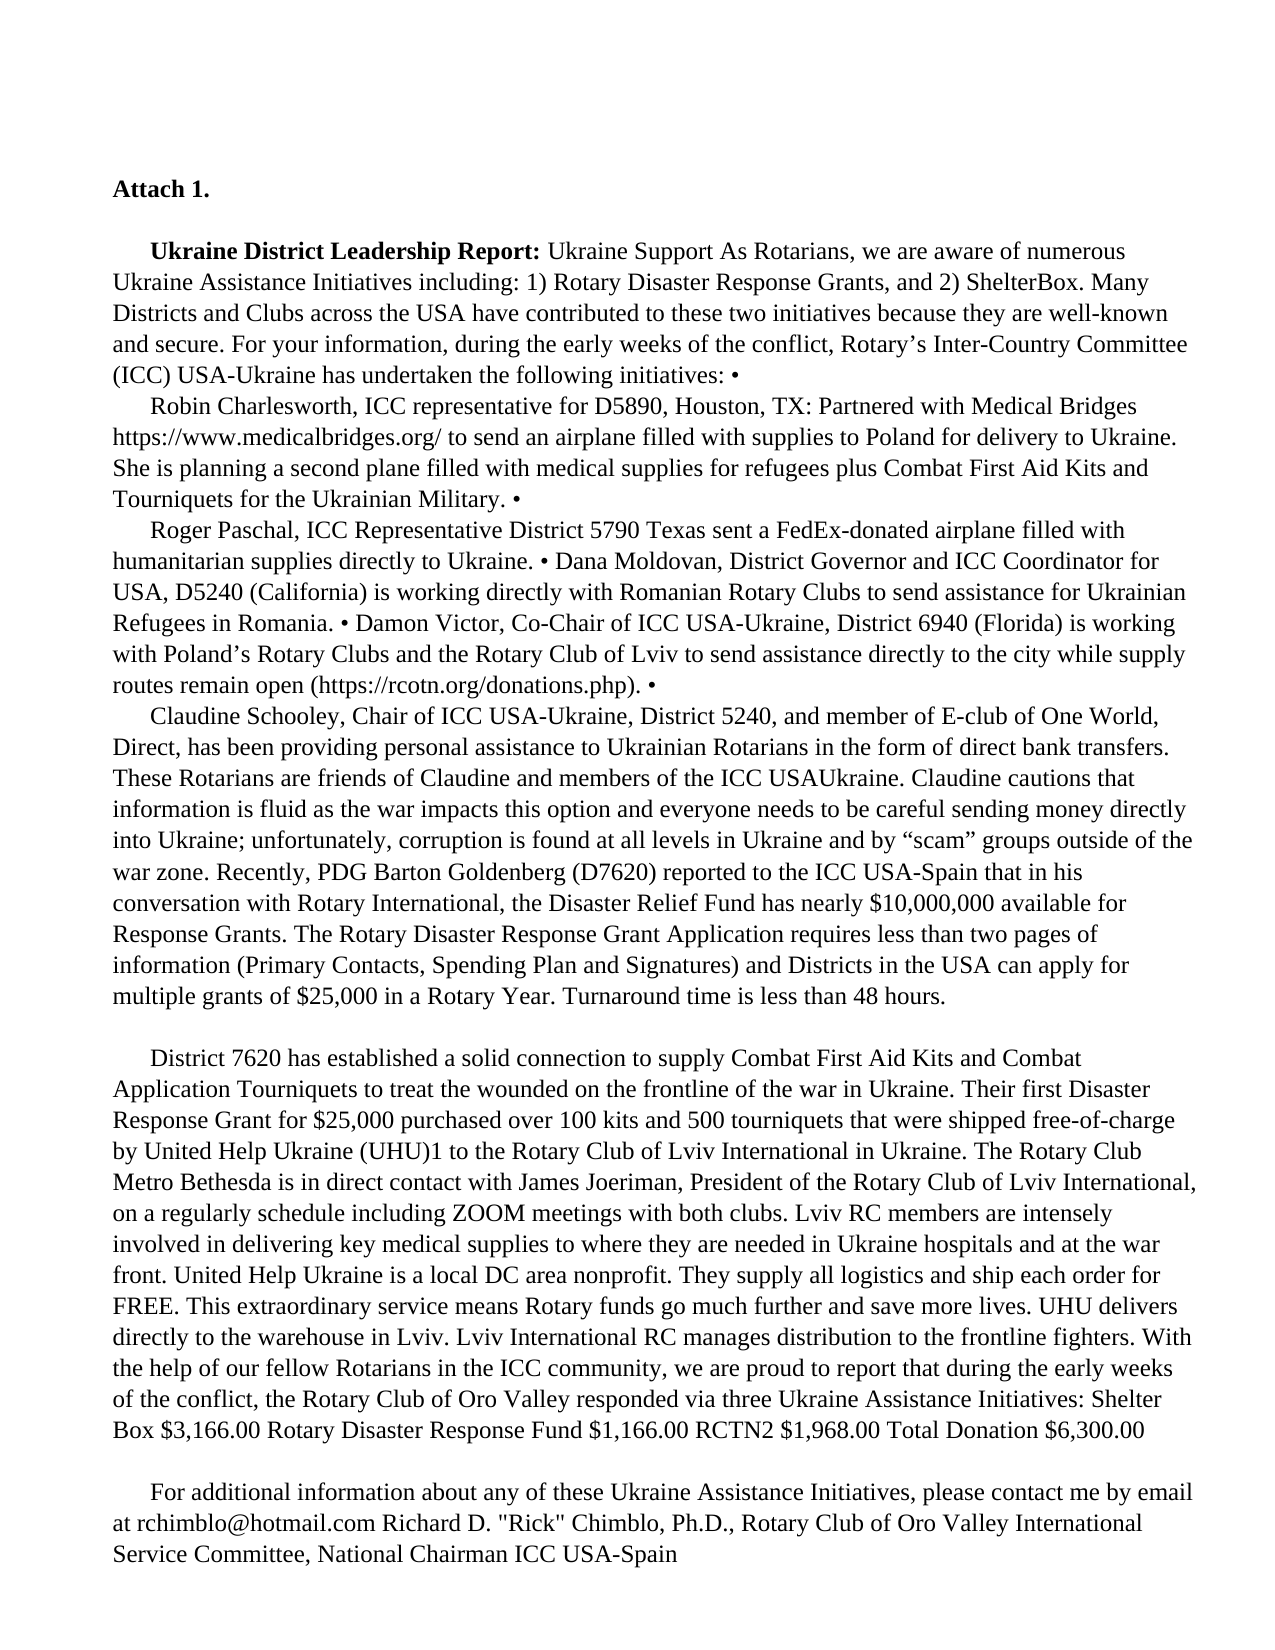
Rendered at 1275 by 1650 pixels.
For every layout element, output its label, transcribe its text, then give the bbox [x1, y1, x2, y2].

text District 7620 has established a solid connection to supply Combat First Aid Kits and Combat Application Tourniquets to treat the wounded on the frontline of the war in Ukraine. Their first Disaster Response Grant for $25,000 purchased over 100 kits and 500 tourniquets that were shipped free-of-charge by United Help Ukraine (UHU)1 to the Rotary Club of Lviv International in Ukraine. The Rotary Club Metro Bethesda is in direct contact with James Joeriman, President of the Rotary Club of Lviv International, on a regularly schedule including ZOOM meetings with both clubs. Lviv RC members are intensely involved in delivering key medical supplies to where they are needed in Ukraine hospitals and at the war front. United Help Ukraine is a local DC area nonprofit. They supply all logistics and ship each order for FREE. This extraordinary service means Rotary funds go much further and save more lives. UHU delivers directly to the warehouse in Lviv. Lviv International RC manages distribution to the frontline fighters. With the help of our fellow Rotarians in the ICC community, we are proud to report that during the early weeks of the conflict, the Rotary Club of Oro Valley responded via three Ukraine Assistance Initiatives: Shelter Box $3,166.00 Rotary Disaster Response Fund $1,166.00 RCTN2 $1,968.00 Total Donation $6,300.00 [112, 1043, 1200, 1444]
text For additional information about any of these Ukraine Assistance Initiatives, please contact me by email at rchimblo@hotmail.com Richard D. "Rick" Chimblo, Ph.D., Rotary Club of Oro Valley International Service Committee, National Chairman ICC USA-Spain [112, 1477, 1200, 1568]
text Robin Charlesworth, ICC representative for D5890, Houston, TX: Partnered with Medical Bridges https://www.medicalbridges.org/ to send an airplane filled with supplies to Poland for delivery to Ukraine. She is planning a second plane filled with medical supplies for refugees plus Combat First Aid Kits and Tourniquets for the Ukrainian Military. • [112, 391, 1200, 513]
text Claudine Schooley, Chair of ICC USA-Ukraine, District 5240, and member of E-club of One World, Direct, has been providing personal assistance to Ukrainian Rotarians in the form of direct bank transfers. These Rotarians are friends of Claudine and members of the ICC USAUkraine. Claudine cautions that information is fluid as the war impacts this option and everyone needs to be careful sending money directly into Ukraine; unfortunately, corruption is found at all levels in Ukraine and by “scam” groups outside of the war zone. Recently, PDG Barton Goldenberg (D7620) reported to the ICC USA-Spain that in his conversation with Rotary International, the Disaster Relief Fund has nearly $10,000,000 available for Response Grants. The Rotary Disaster Response Grant Application requires less than two pages of information (Primary Contacts, Spending Plan and Signatures) and Districts in the USA can apply for multiple grants of $25,000 in a Rotary Year. Turnaround time is less than 48 hours. [112, 701, 1200, 1009]
text Roger Paschal, ICC Representative District 5790 Texas sent a FedEx-donated airplane filled with humanitarian supplies directly to Ukraine. • Dana Moldovan, District Governor and ICC Coordinator for USA, D5240 (California) is working directly with Romanian Rotary Clubs to send assistance for Ukrainian Refugees in Romania. • Damon Victor, Co-Chair of ICC USA-Ukraine, District 6940 (Florida) is working with Poland’s Rotary Clubs and the Rotary Club of Lviv to send assistance directly to the city while supply routes remain open (https://rcotn.org/donations.php). • [112, 515, 1200, 699]
text Attach 1. [75, 174, 1200, 202]
text Ukraine District Leadership Report: Ukraine Support As Rotarians, we are aware of numerous Ukraine Assistance Initiatives including: 1) Rotary Disaster Response Grants, and 2) ShelterBox. Many Districts and Clubs across the USA have contributed to these two initiatives because they are well-known and secure. For your information, during the early weeks of the conflict, Rotary’s Inter-Country Committee (ICC) USA-Ukraine has undertaken the following initiatives: • [112, 236, 1200, 389]
